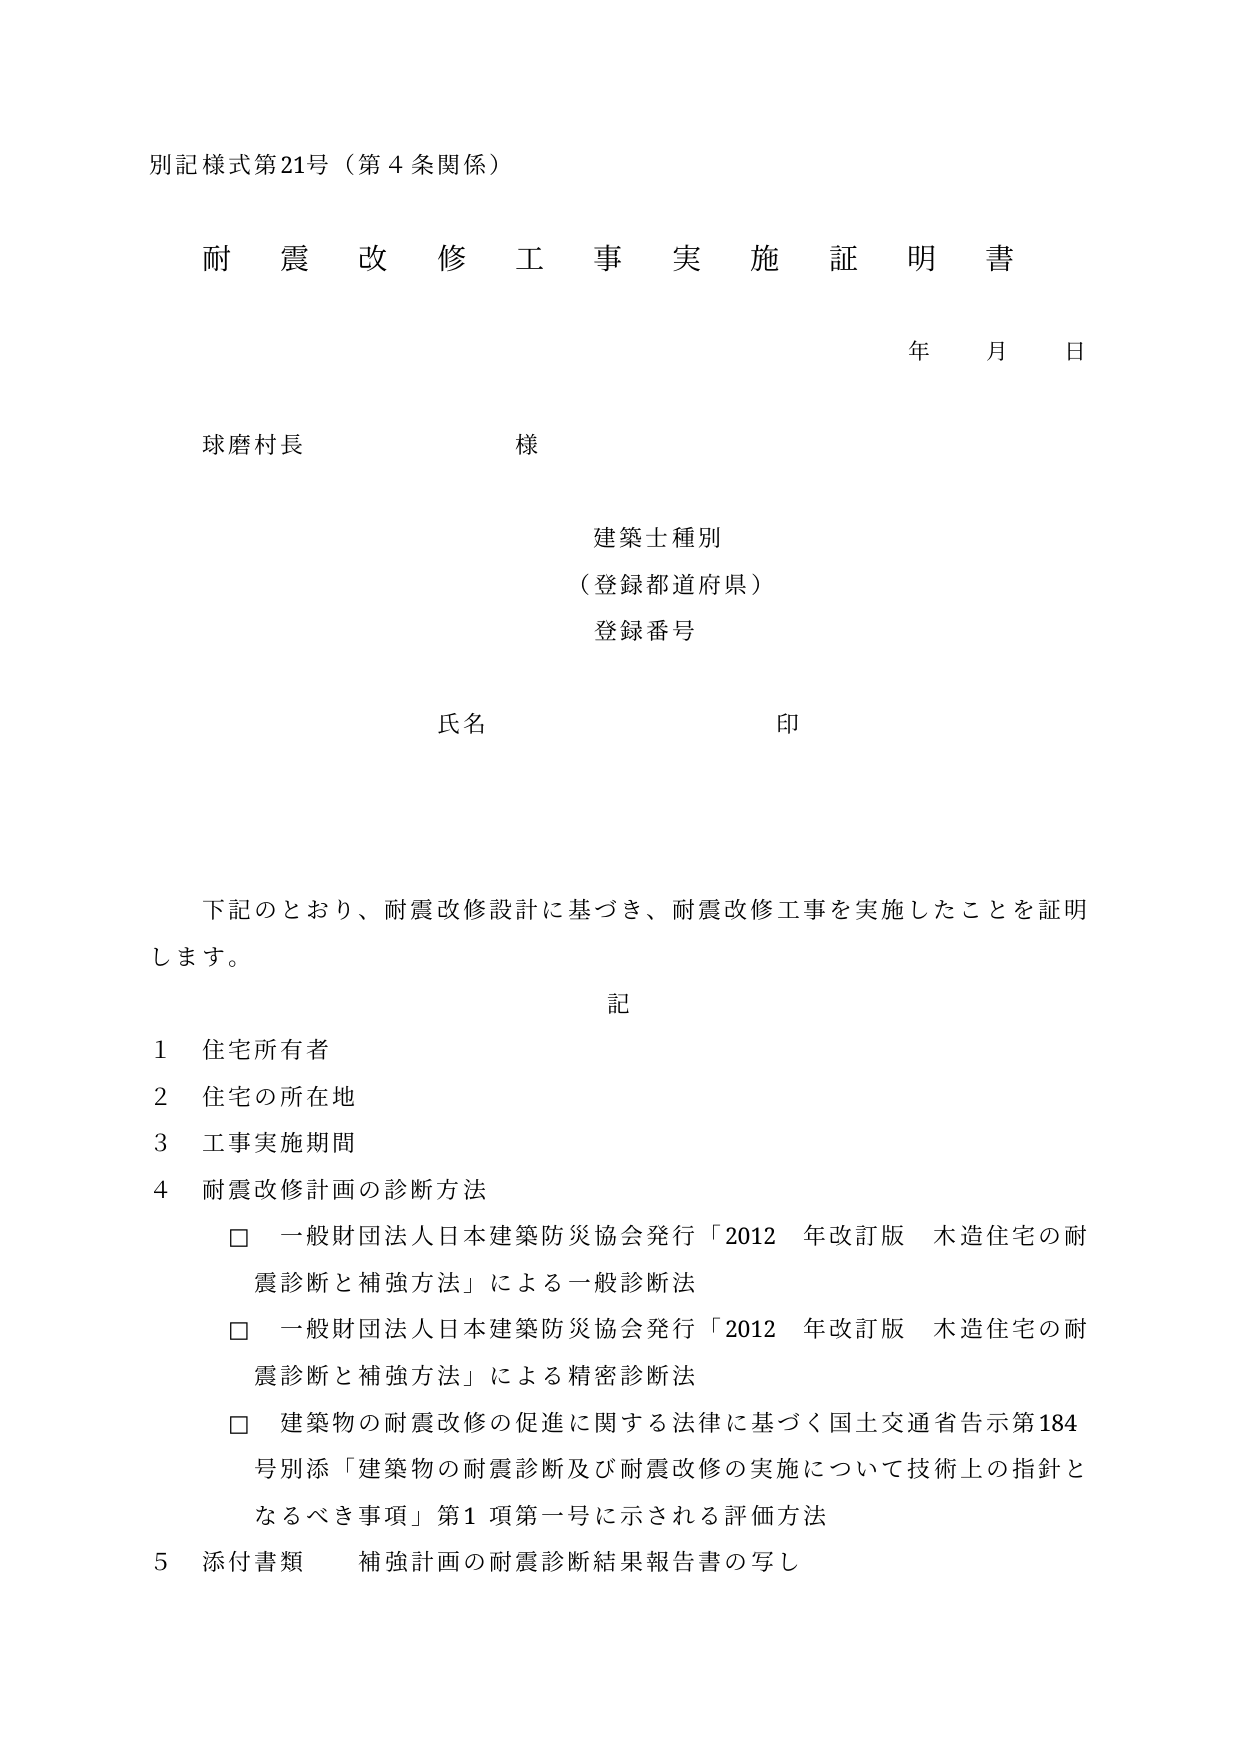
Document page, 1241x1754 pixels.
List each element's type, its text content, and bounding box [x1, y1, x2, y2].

text 下記のとおり、耐震改修設計に基づき、耐震改修工事を実施したことを証明します。 [149, 886, 1091, 979]
text ５ 添付書類 補強計画の耐震診断結果報告書の写し [149, 1538, 1091, 1584]
text □ 一般財団法人日本建築防災協会発行「2012 年改訂版 木造住宅の耐震診断と補強方法」による一般診断法 [202, 1212, 1091, 1305]
text 建築士種別 [149, 513, 1078, 560]
text 耐 震 改 修 工 事 実 施 証 明 書 [149, 234, 1091, 281]
text 別記様式第21号（第４条関係） [149, 141, 1091, 187]
text 年 月 日 [149, 327, 1091, 374]
text □ 一般財団法人日本建築防災協会発行「2012 年改訂版 木造住宅の耐震診断と補強方法」による精密診断法 [202, 1305, 1091, 1398]
text 球磨村長 様 [149, 420, 1091, 467]
text （登録都道府県） [149, 560, 1078, 606]
text ４ 耐震改修計画の診断方法 [149, 1165, 1091, 1212]
text ３ 工事実施期間 [149, 1119, 1091, 1165]
text □ 建築物の耐震改修の促進に関する法律に基づく国土交通省告示第184号別添「建築物の耐震診断及び耐震改修の実施について技術上の指針となるべき事項」第1項第一号に示される評価方法 [202, 1398, 1091, 1538]
text 氏名 印 [149, 699, 1091, 746]
text ２ 住宅の所在地 [149, 1072, 1091, 1119]
text 登録番号 [149, 606, 978, 653]
text 記 [149, 979, 1091, 1026]
text １ 住宅所有者 [149, 1026, 1091, 1072]
